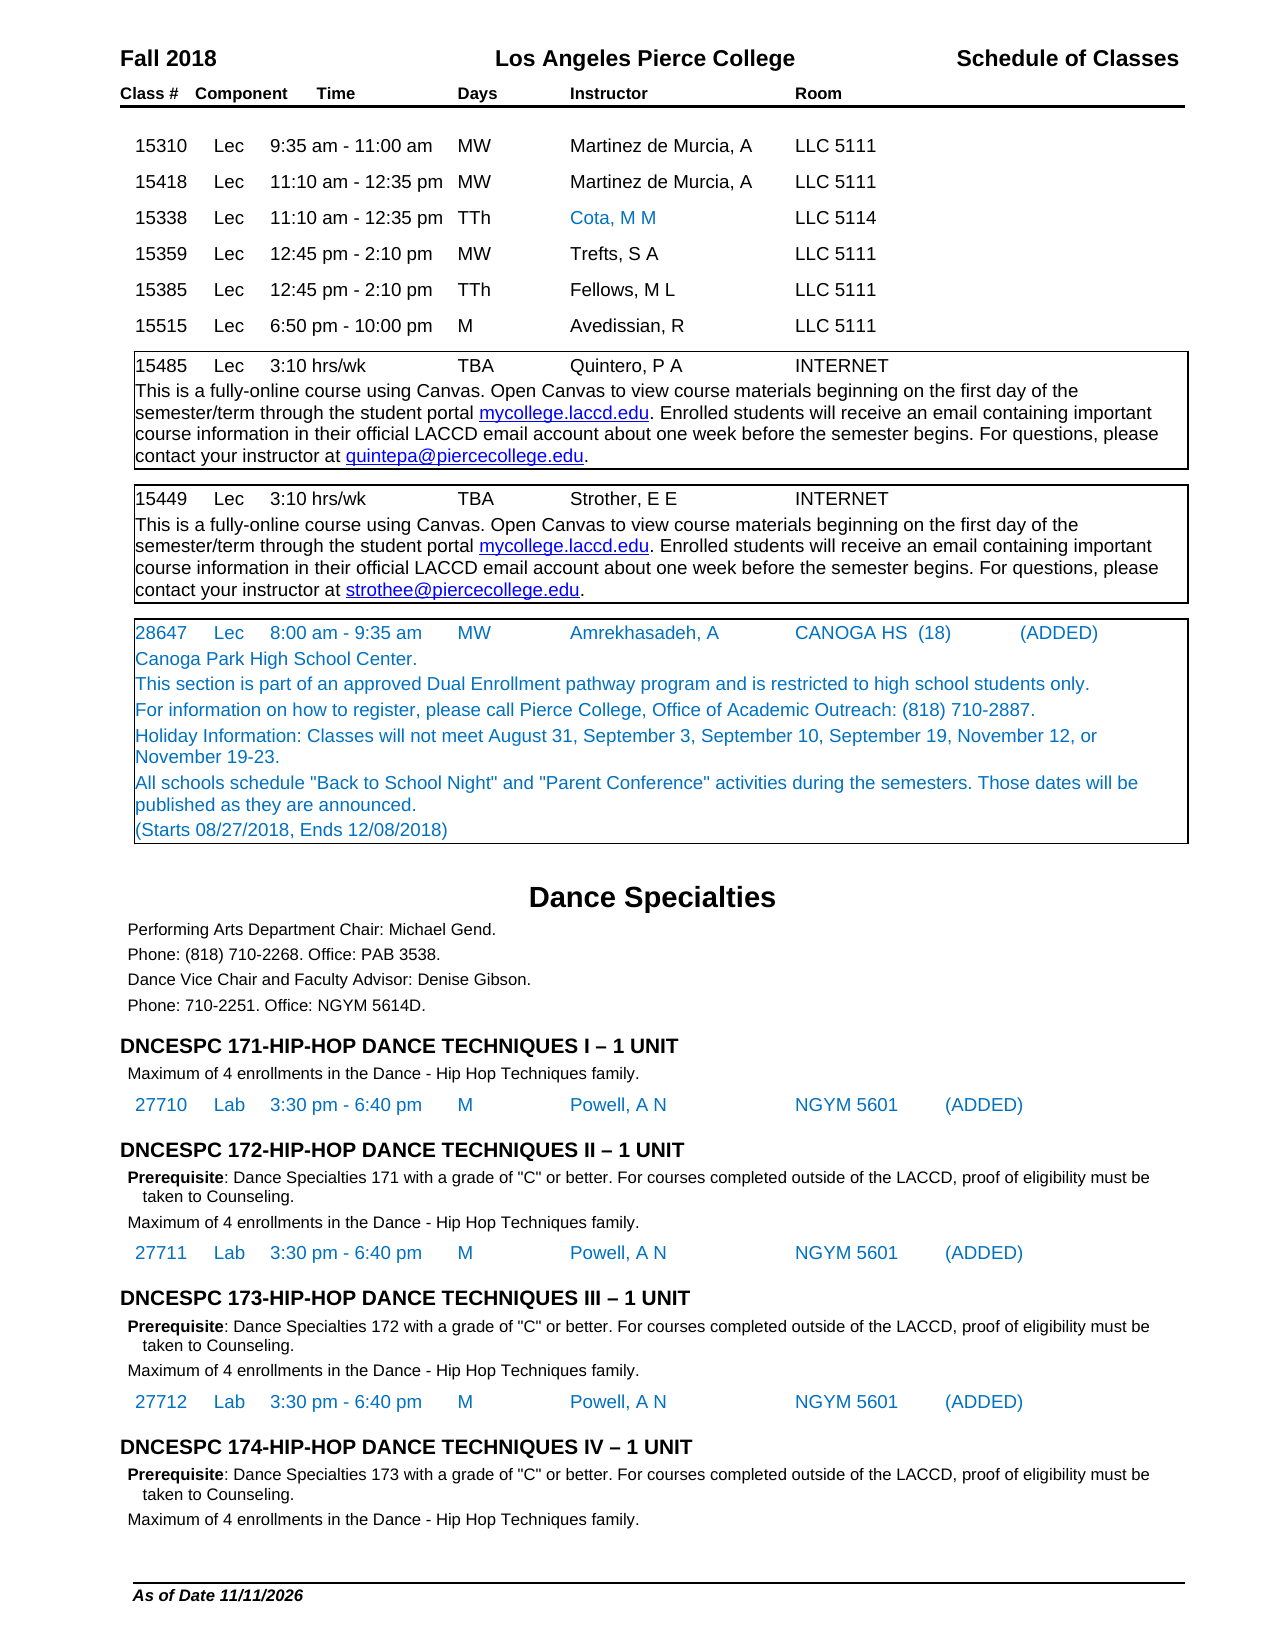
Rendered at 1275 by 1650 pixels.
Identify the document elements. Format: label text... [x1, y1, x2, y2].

text Phone: 710-2251. Office: NGYM 5614D. [127, 996, 1185, 1015]
text Performing Arts Department Chair: Michael Gend. [127, 919, 1185, 938]
title DNCESPC 173-HIP-HOP DANCE TECHNIQUES III – 1 UNIT [120, 1286, 1185, 1310]
text 15485 Lec 3:10 hrs/wk TBA Quintero, P A INTERNET [135, 352, 1187, 376]
text Maximum of 4 enrollments in the Dance - Hip Hop Techniques family. [127, 1212, 1185, 1232]
text Canoga Park High School Center. [135, 644, 1187, 669]
text Prerequisite: Dance Specialties 171 with a grade of "C" or better. For courses completed outside of the LACCD, proof of eligibility must be taken to Counseling. [127, 1168, 1185, 1206]
text Prerequisite: Dance Specialties 173 with a grade of "C" or better. For courses completed outside of the LACCD, proof of eligibility must be taken to Counseling. [127, 1465, 1185, 1503]
text All schools schedule "Back to School Night" and "Parent Conference" activities during the semesters. Those dates will be published as they are announced. [135, 768, 1187, 815]
text 27712 Lab 3:30 pm - 6:40 pm M Powell, A N NGYM 5601 (ADDED) [135, 1391, 1185, 1412]
text 15359 Lec 12:45 pm - 2:10 pm MW Trefts, S A LLC 5111 [135, 243, 1185, 264]
text 15385 Lec 12:45 pm - 2:10 pm TTh Fellows, M L LLC 5111 [135, 279, 1185, 300]
text This section is part of an approved Dual Enrollment pathway program and is restricted to high school students only. [135, 669, 1187, 695]
title DNCESPC 171-HIP-HOP DANCE TECHNIQUES I – 1 UNIT [120, 1033, 1185, 1057]
text 15418 Lec 11:10 am - 12:35 pm MW Martinez de Murcia, A LLC 5111 [135, 171, 1185, 193]
text 27710 Lab 3:30 pm - 6:40 pm M Powell, A N NGYM 5601 (ADDED) [135, 1093, 1185, 1115]
text Holiday Information: Classes will not meet August 31, September 3, September 10, September 19, November 12, or November 19-23. [135, 721, 1187, 768]
text 15449 Lec 3:10 hrs/wk TBA Strother, E E INTERNET [135, 486, 1187, 509]
text 15515 Lec 6:50 pm - 10:00 pm M Avedissian, R LLC 5111 [135, 315, 1185, 336]
text 15338 Lec 11:10 am - 12:35 pm TTh Cota, M M LLC 5114 [135, 207, 1185, 228]
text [127, 1510, 1185, 1529]
text 27711 Lab 3:30 pm - 6:40 pm M Powell, A N NGYM 5601 (ADDED) [135, 1242, 1185, 1263]
text (Starts 08/27/2018, Ends 12/08/2018) [135, 816, 1187, 843]
title DNCESPC 172-HIP-HOP DANCE TECHNIQUES II – 1 UNIT [120, 1138, 1185, 1162]
text Dance Vice Chair and Faculty Advisor: Denise Gibson. [127, 970, 1185, 989]
text This is a fully-online course using Canvas. Open Canvas to view course materials beginning on the first day of the semester/term through the student portal mycollege.laccd.edu. Enrolled students will receive an email containing important course information in their official LACCD email account about one week before the semester begins. For questions, please contact your instructor at quintepa@piercecollege.edu. [135, 376, 1187, 468]
text Maximum of 4 enrollments in the Dance - Hip Hop Techniques family. [127, 1064, 1185, 1083]
text Maximum of 4 enrollments in the Dance - Hip Hop Techniques family. [127, 1361, 1185, 1380]
text 28647 Lec 8:00 am - 9:35 am MW Amrekhasadeh, A CANOGA HS (18) (ADDED) [135, 620, 1187, 643]
text For information on how to register, please call Pierce College, Office of Academic Outreach: (818) 710-2887. [135, 695, 1187, 720]
title DNCESPC 174-HIP-HOP DANCE TECHNIQUES IV – 1 UNIT [120, 1435, 1185, 1459]
text Phone: (818) 710-2268. Office: PAB 3538. [127, 945, 1185, 964]
text This is a fully-online course using Canvas. Open Canvas to view course materials beginning on the first day of the semester/term through the student portal mycollege.laccd.edu. Enrolled students will receive an email containing important course information in their official LACCD email account about one week before the semester begins. For questions, please contact your instructor at strothee@piercecollege.edu. [135, 510, 1187, 602]
subtitle Dance Specialties [120, 879, 1185, 913]
text Prerequisite: Dance Specialties 172 with a grade of "C" or better. For courses completed outside of the LACCD, proof of eligibility must be taken to Counseling. [127, 1316, 1185, 1355]
text 15310 Lec 9:35 am - 11:00 am MW Martinez de Murcia, A LLC 5111 [135, 135, 1185, 157]
